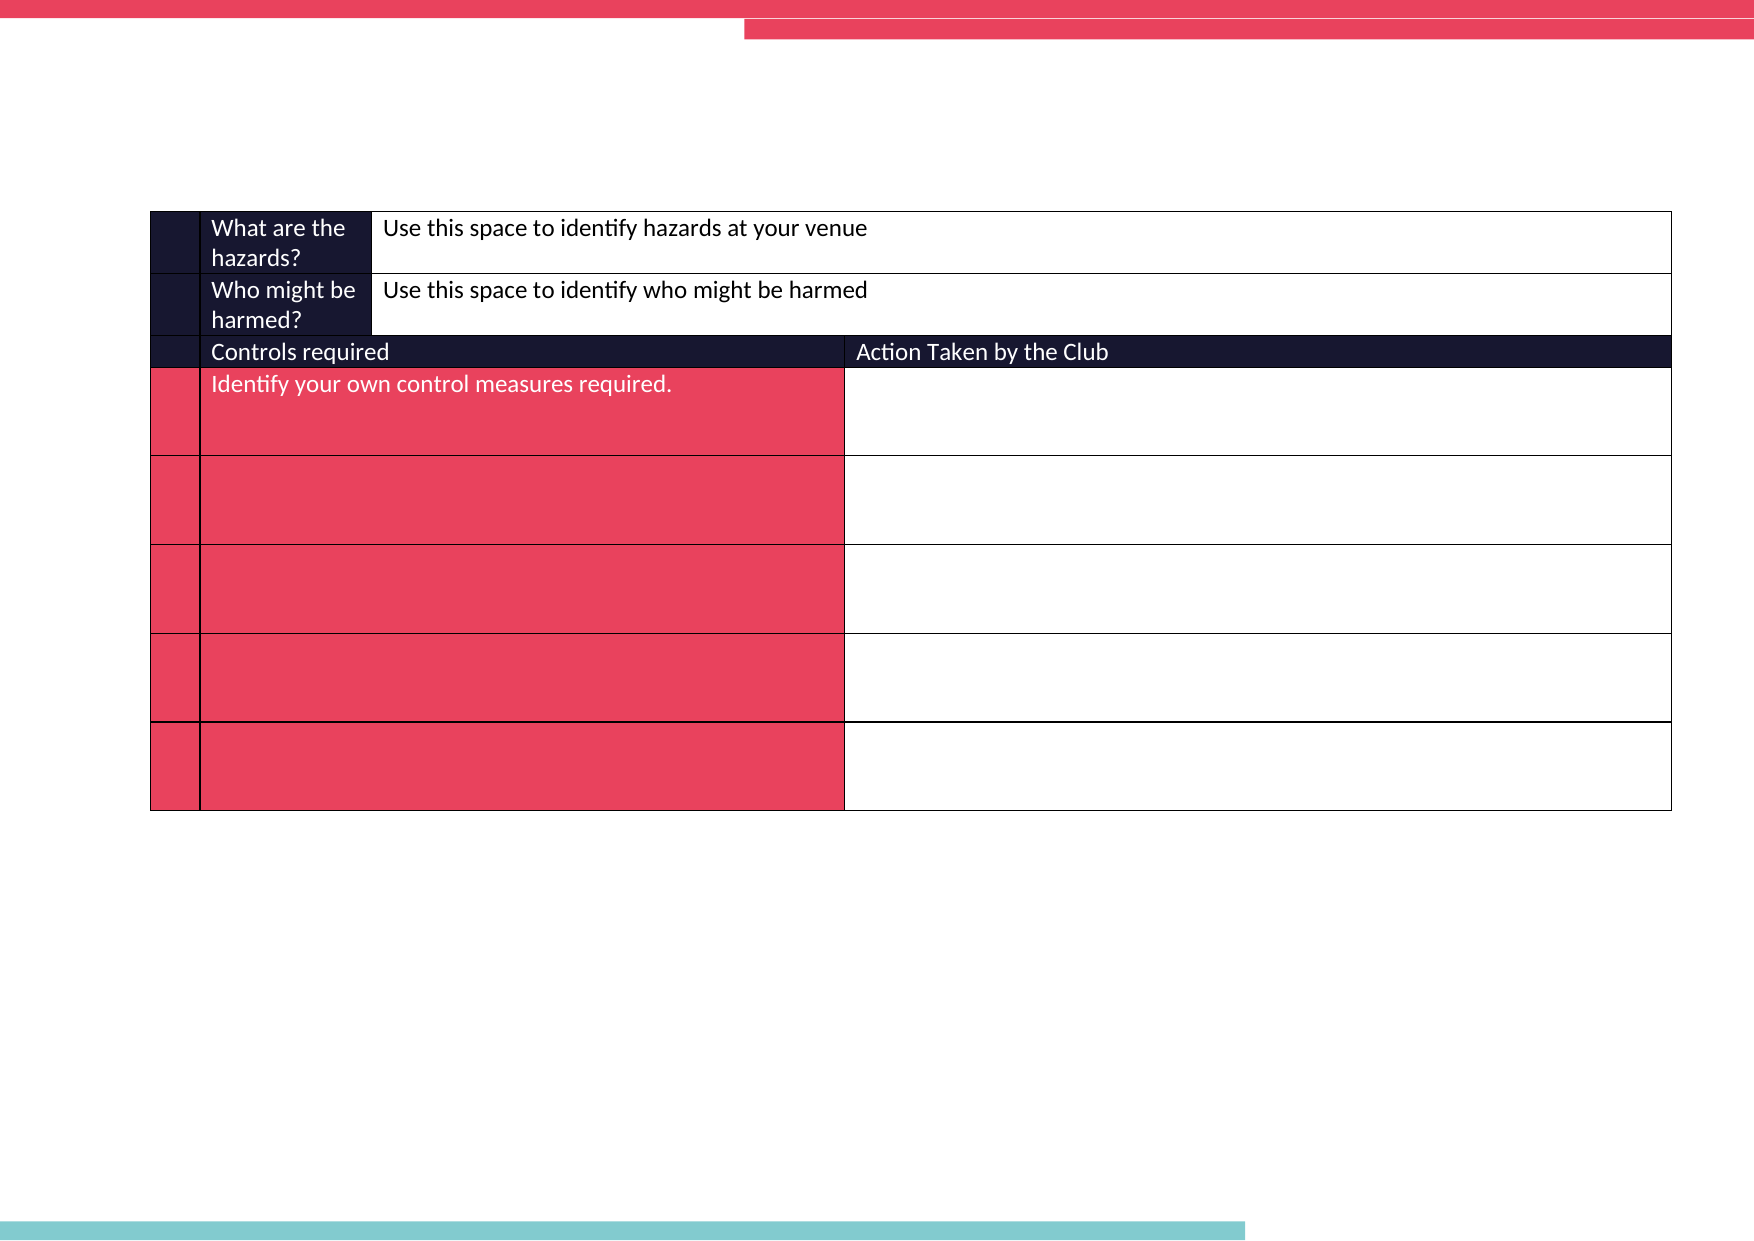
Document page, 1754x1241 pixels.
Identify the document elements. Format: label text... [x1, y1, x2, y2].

table_cell Identify your own control measures required. [201, 368, 844, 455]
table_cell Use this space to identify who might be harmed [372, 274, 1671, 335]
table_cell [201, 723, 844, 810]
table_header [151, 212, 199, 273]
table_cell [845, 456, 1671, 544]
table_cell [845, 634, 1671, 721]
table_cell [201, 456, 844, 544]
table_cell Action Taken by the Club [845, 336, 1671, 367]
table_cell [845, 723, 1671, 810]
table_cell Controls required [201, 336, 844, 367]
table_cell [151, 545, 199, 633]
table_cell [845, 545, 1671, 633]
table_cell [151, 368, 199, 455]
table_header Use this space to identify hazards at your venue [372, 212, 1671, 273]
table_header What are the hazards? [201, 212, 371, 273]
table_cell [151, 634, 199, 721]
table_cell [201, 634, 844, 721]
table_cell [151, 723, 199, 810]
table_cell [151, 274, 199, 335]
table_cell Who might be harmed? [201, 274, 371, 335]
table_cell [151, 456, 199, 544]
table_cell [151, 336, 199, 367]
table_cell [201, 545, 844, 633]
table_cell [845, 368, 1671, 455]
